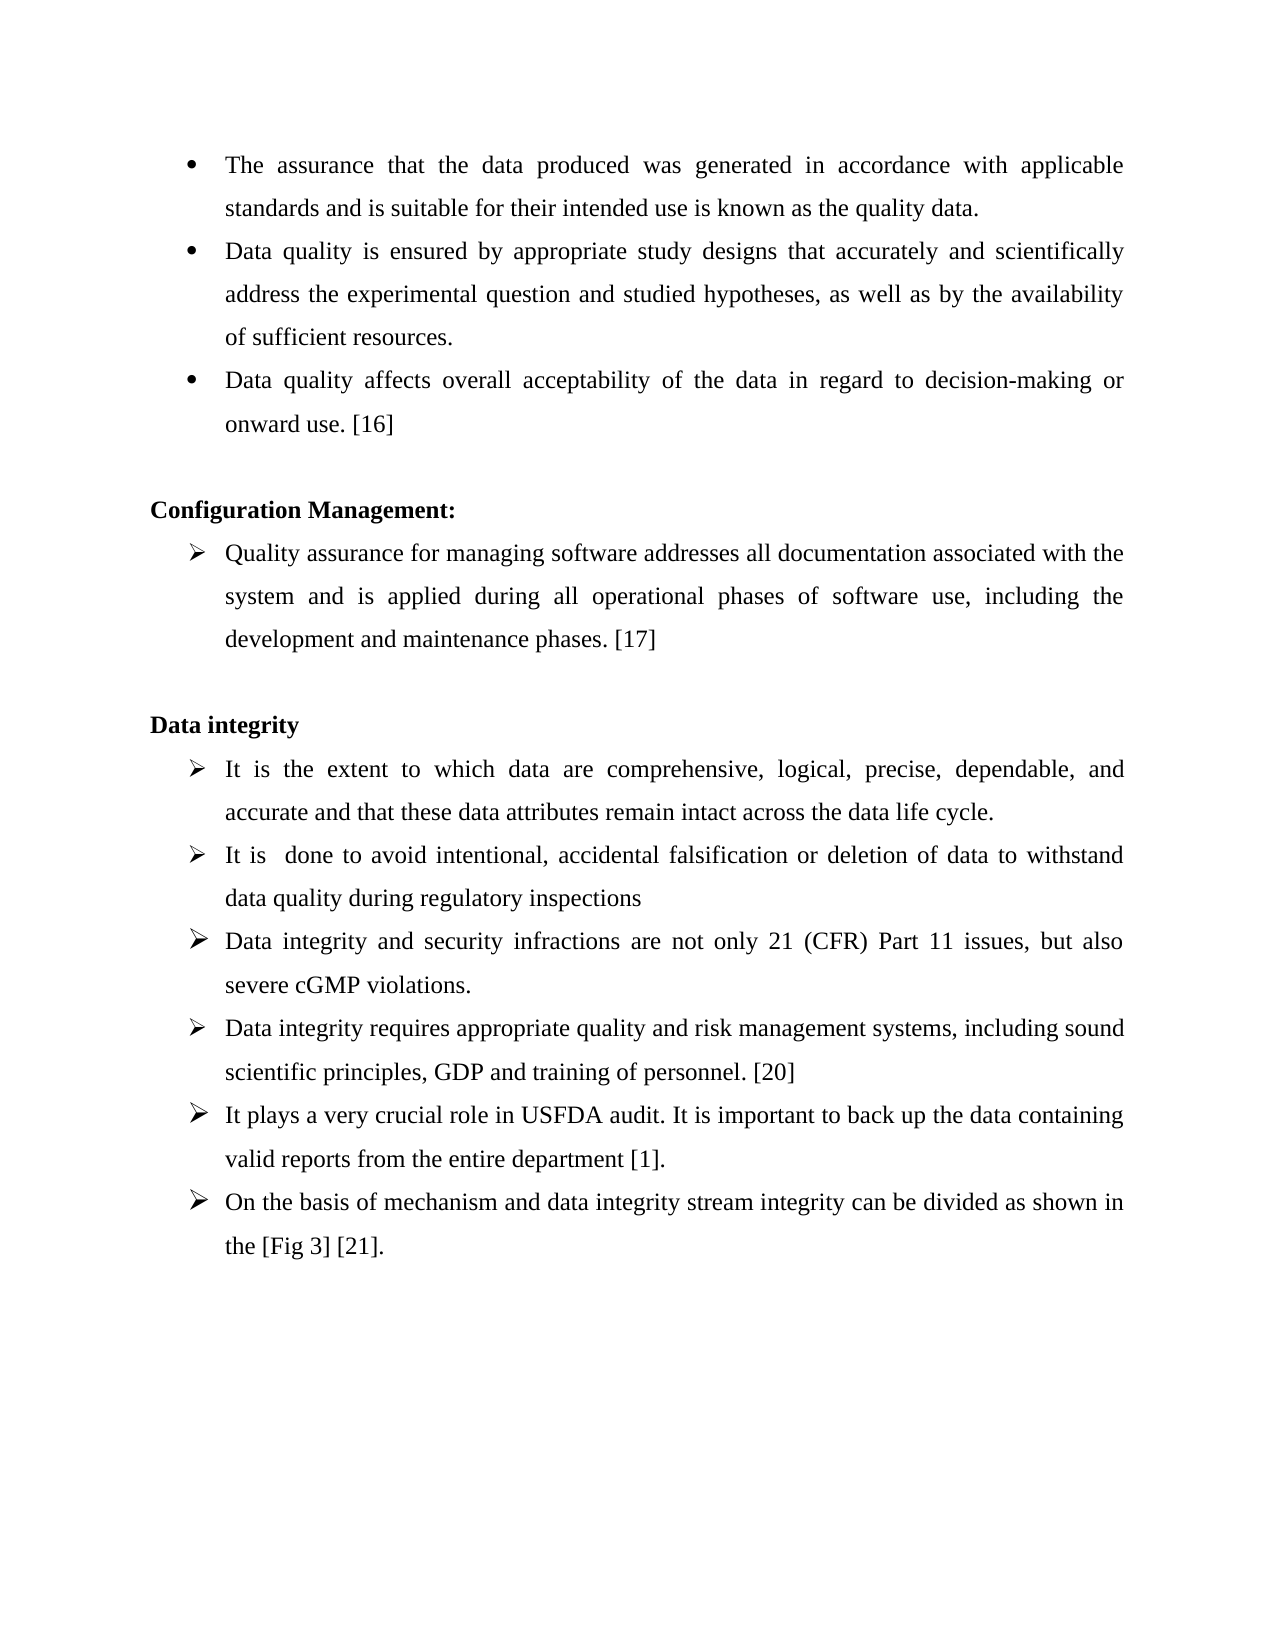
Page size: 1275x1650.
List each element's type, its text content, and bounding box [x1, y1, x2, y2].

list On the basis of mechanism and data integrity stream integrity can be divided as shown in the [Fig 3] [21]. [187, 1187, 1125, 1260]
text Configuration Management: [150, 495, 1125, 524]
list Quality assurance for managing software addresses all documentation associated with the system and is applied during all operational phases of software use, including the development and maintenance phases. [17] [187, 538, 1125, 653]
list It is the extent to which data are comprehensive, logical, precise, dependable, and accurate and that these data attributes remain intact across the data life cycle. [187, 754, 1125, 826]
list Data integrity and security infractions are not only 21 (CFR) Part 11 issues, but also severe cGMP violations. [187, 926, 1125, 999]
list Data quality is ensured by appropriate study designs that accurately and scientifically address the experimental question and studied hypotheses, as well as by the availability of sufficient resources. [187, 236, 1125, 351]
list It plays a very crucial role in USFDA audit. It is important to back up the data containing valid reports from the entire department [1]. [187, 1100, 1125, 1172]
list The assurance that the data produced was generated in accordance with applicable standards and is suitable for their intended use is known as the quality data. [187, 150, 1125, 222]
text Data integrity [150, 711, 1125, 739]
list Data quality affects overall acceptability of the data in regard to decision-making or onward use. [16] [187, 366, 1125, 437]
list It is done to avoid intentional, accidental falsification or deletion of data to withstand data quality during regulatory inspections [187, 840, 1125, 912]
list Data integrity requires appropriate quality and risk management systems, including sound scientific principles, GDP and training of personnel. [20] [187, 1013, 1125, 1085]
